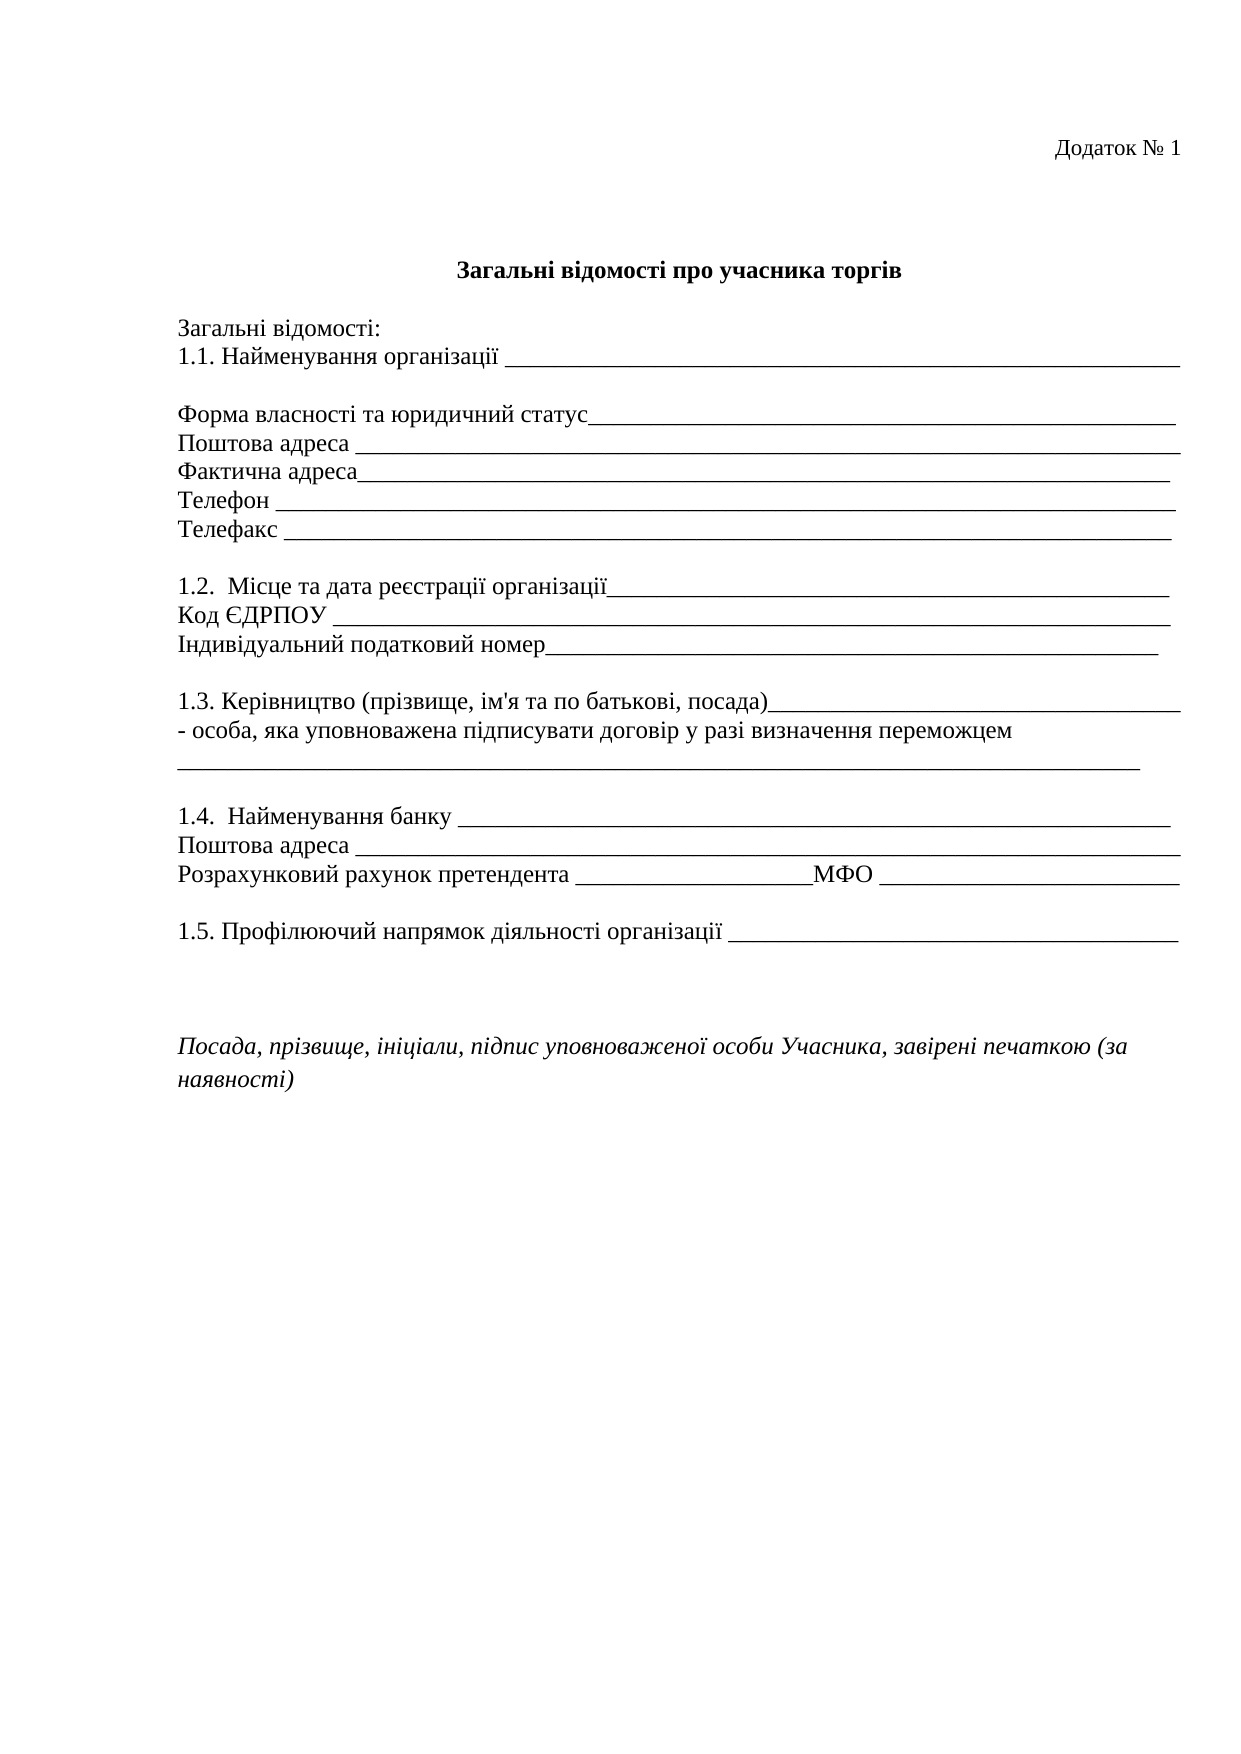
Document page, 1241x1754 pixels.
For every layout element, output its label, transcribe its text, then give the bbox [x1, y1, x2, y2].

text Код ЄДРПОУ ___________________________________________________________________ [177, 600, 1181, 629]
text Телефакс _______________________________________________________________________ [177, 514, 1181, 543]
text 1.2. Місце та дата реєстрації організації_____________________________________________ [177, 571, 1181, 600]
text Фактична адреса_________________________________________________________________ [177, 456, 1181, 485]
text 1.4. Найменування банку _________________________________________________________ [177, 801, 1181, 830]
text Додаток № 1 [177, 134, 1181, 161]
text Поштова адреса __________________________________________________________________ [177, 428, 1181, 456]
text Загальні відомості про учасника торгів [177, 255, 1181, 284]
text Поштова адреса __________________________________________________________________ [177, 830, 1181, 859]
text 1.3. Керівництво (прізвище, ім'я та по батькові, посада)_________________________________ [177, 686, 1181, 715]
text Телефон ________________________________________________________________________ [177, 485, 1181, 514]
text - особа, яка уповноважена підписувати договір у разі визначення переможцем _____________________________________________________________________________ [177, 715, 1181, 773]
text Загальні відомості: [177, 313, 1181, 341]
text Розрахунковий рахунок претендента ___________________МФО ________________________ [177, 859, 1181, 888]
text Форма власності та юридичний статус_______________________________________________ [177, 399, 1181, 428]
text 1.1. Найменування організації ______________________________________________________ [177, 341, 1181, 370]
text Посада, прізвище, ініціали, підпис уповноваженої особи Учасника, завірені печаткою (за наявності) [177, 1031, 1181, 1093]
text Індивідуальний податковий номер_________________________________________________ [177, 629, 1181, 658]
text 1.5. Профілюючий напрямок діяльності організації ____________________________________ [177, 916, 1181, 945]
